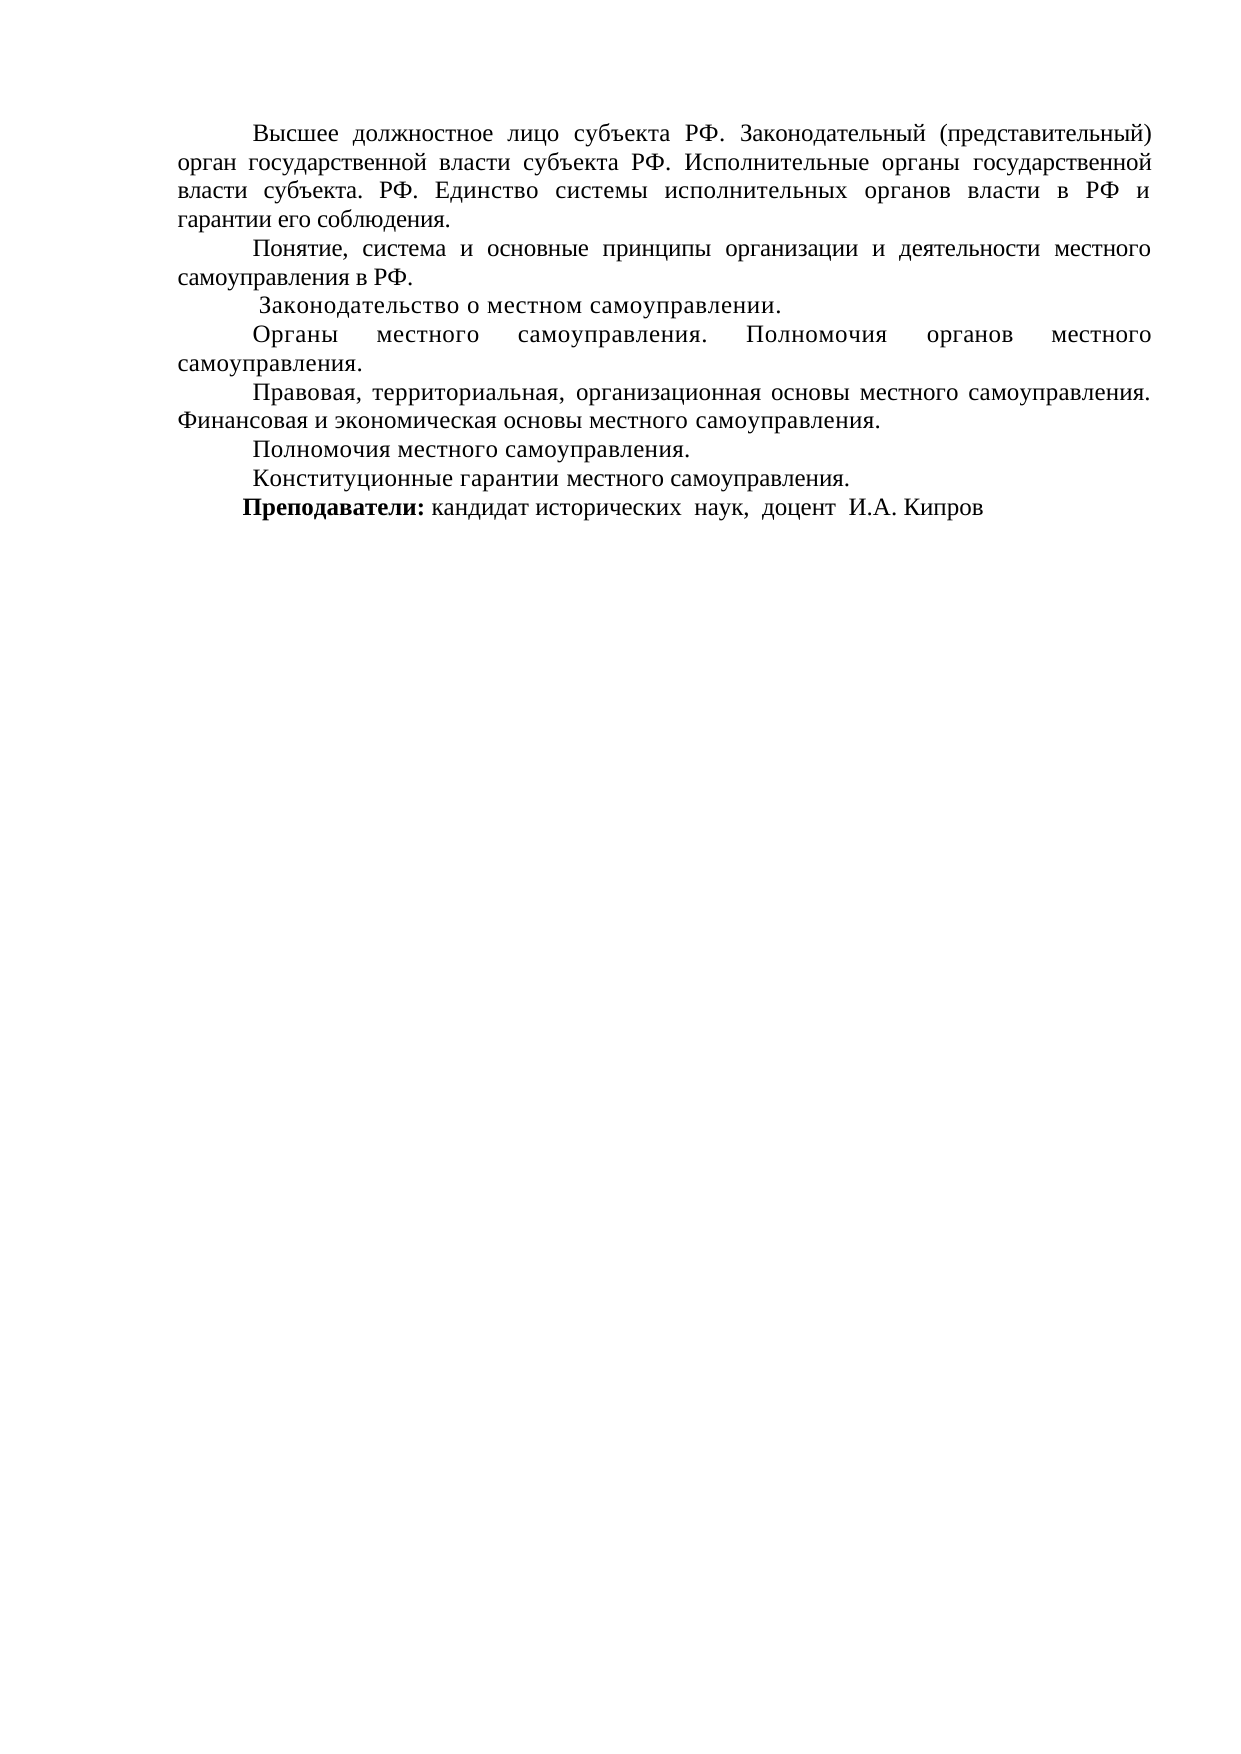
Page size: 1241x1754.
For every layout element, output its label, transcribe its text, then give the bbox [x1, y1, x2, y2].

text Полномочия местного самоуправления. [177, 434, 1152, 463]
text Высшее должностное лицо субъекта РФ. Законодательный (представительный) орган государственной власти субъекта РФ. Исполнительные органы государственной власти субъекта. РФ. Единство системы исполнительных органов власти в РФ и гарантии его соблюдения. [177, 118, 1152, 233]
text Конституционные гарантии местного самоуправления. [177, 463, 1152, 492]
text Законодательство о местном самоуправлении. [177, 291, 1152, 319]
text Правовая, территориальная, организационная основы местного самоуправления. Финансовая и экономическая основы местного самоуправления. [177, 377, 1152, 434]
text Преподаватели: кандидат исторических наук, доцент И.А. Кипров [177, 492, 1152, 521]
text Органы местного самоуправления. Полномочия органов местного самоуправления. [177, 319, 1152, 377]
text Понятие, система и основные принципы организации и деятельности местного самоуправления в РФ. [177, 233, 1152, 291]
